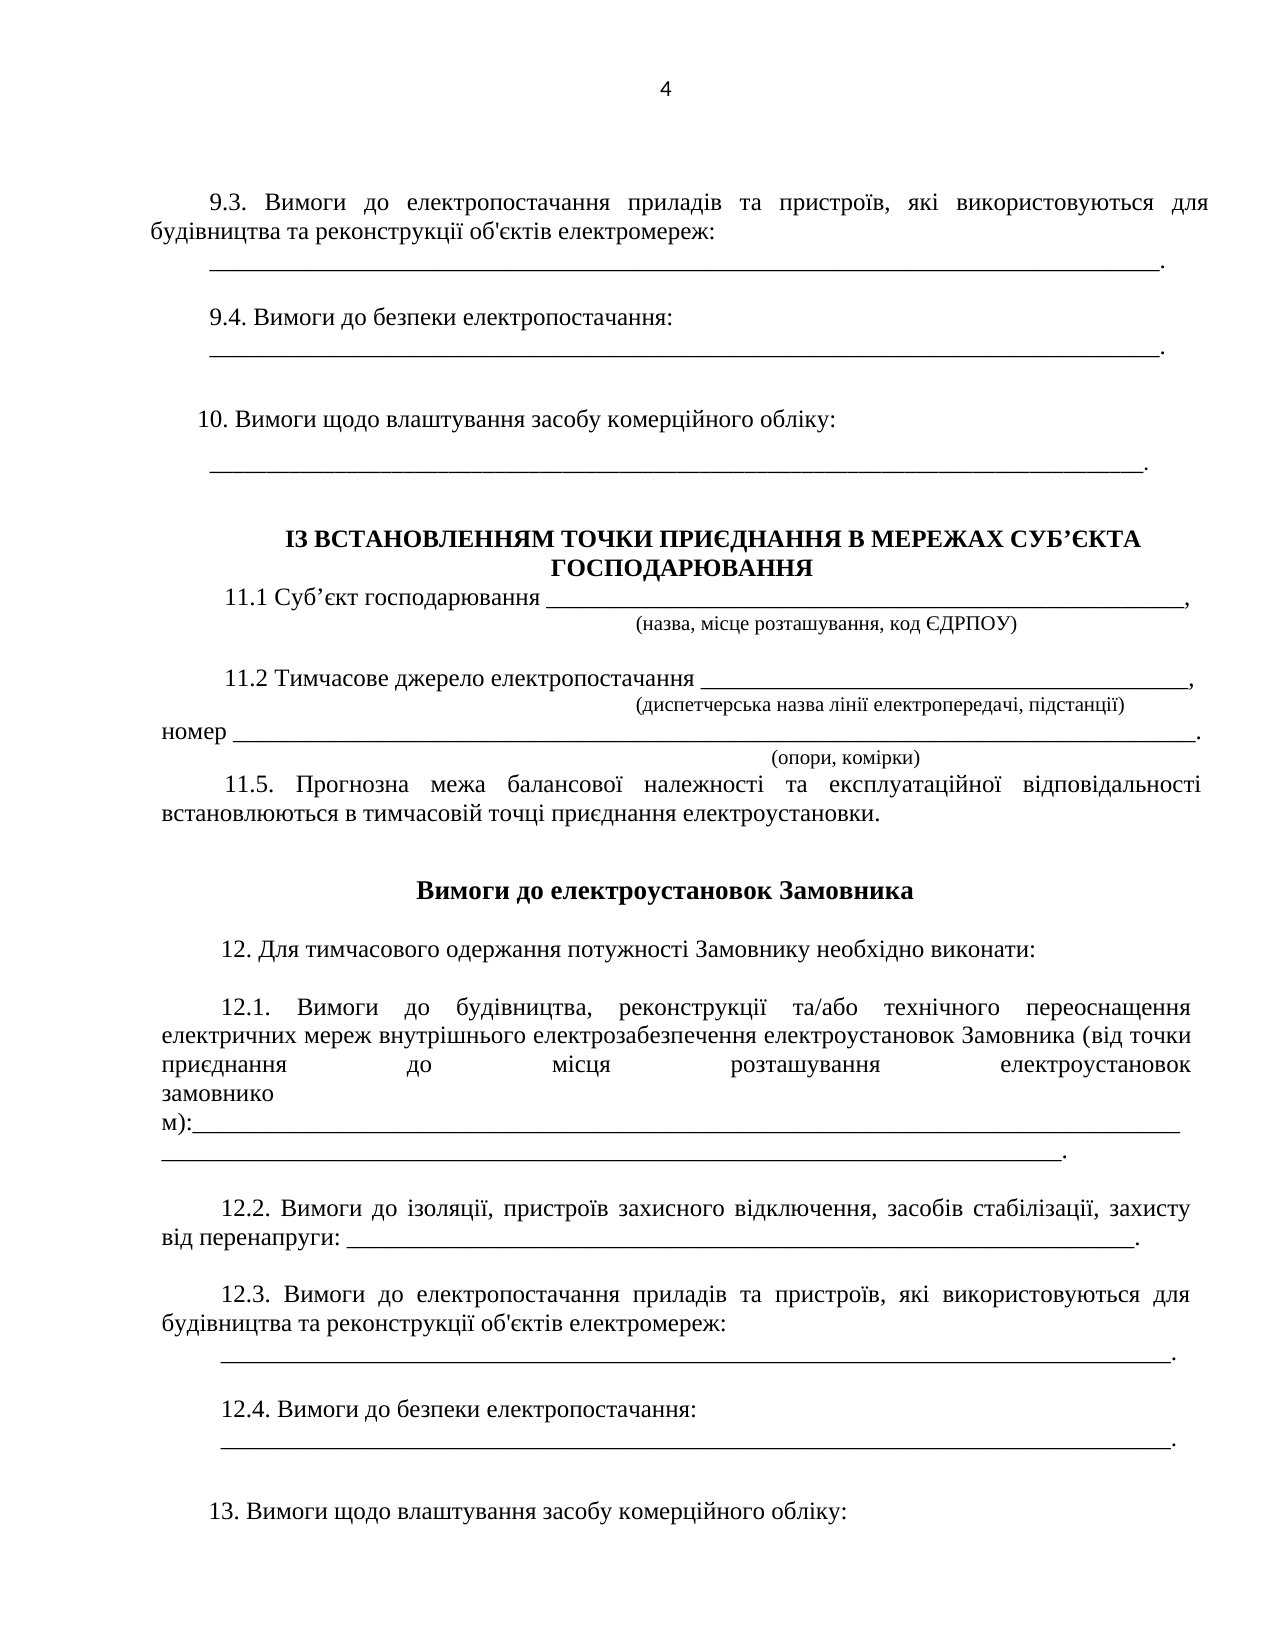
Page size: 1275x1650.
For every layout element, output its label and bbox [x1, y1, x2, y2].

table_header [139, 130, 1210, 1540]
